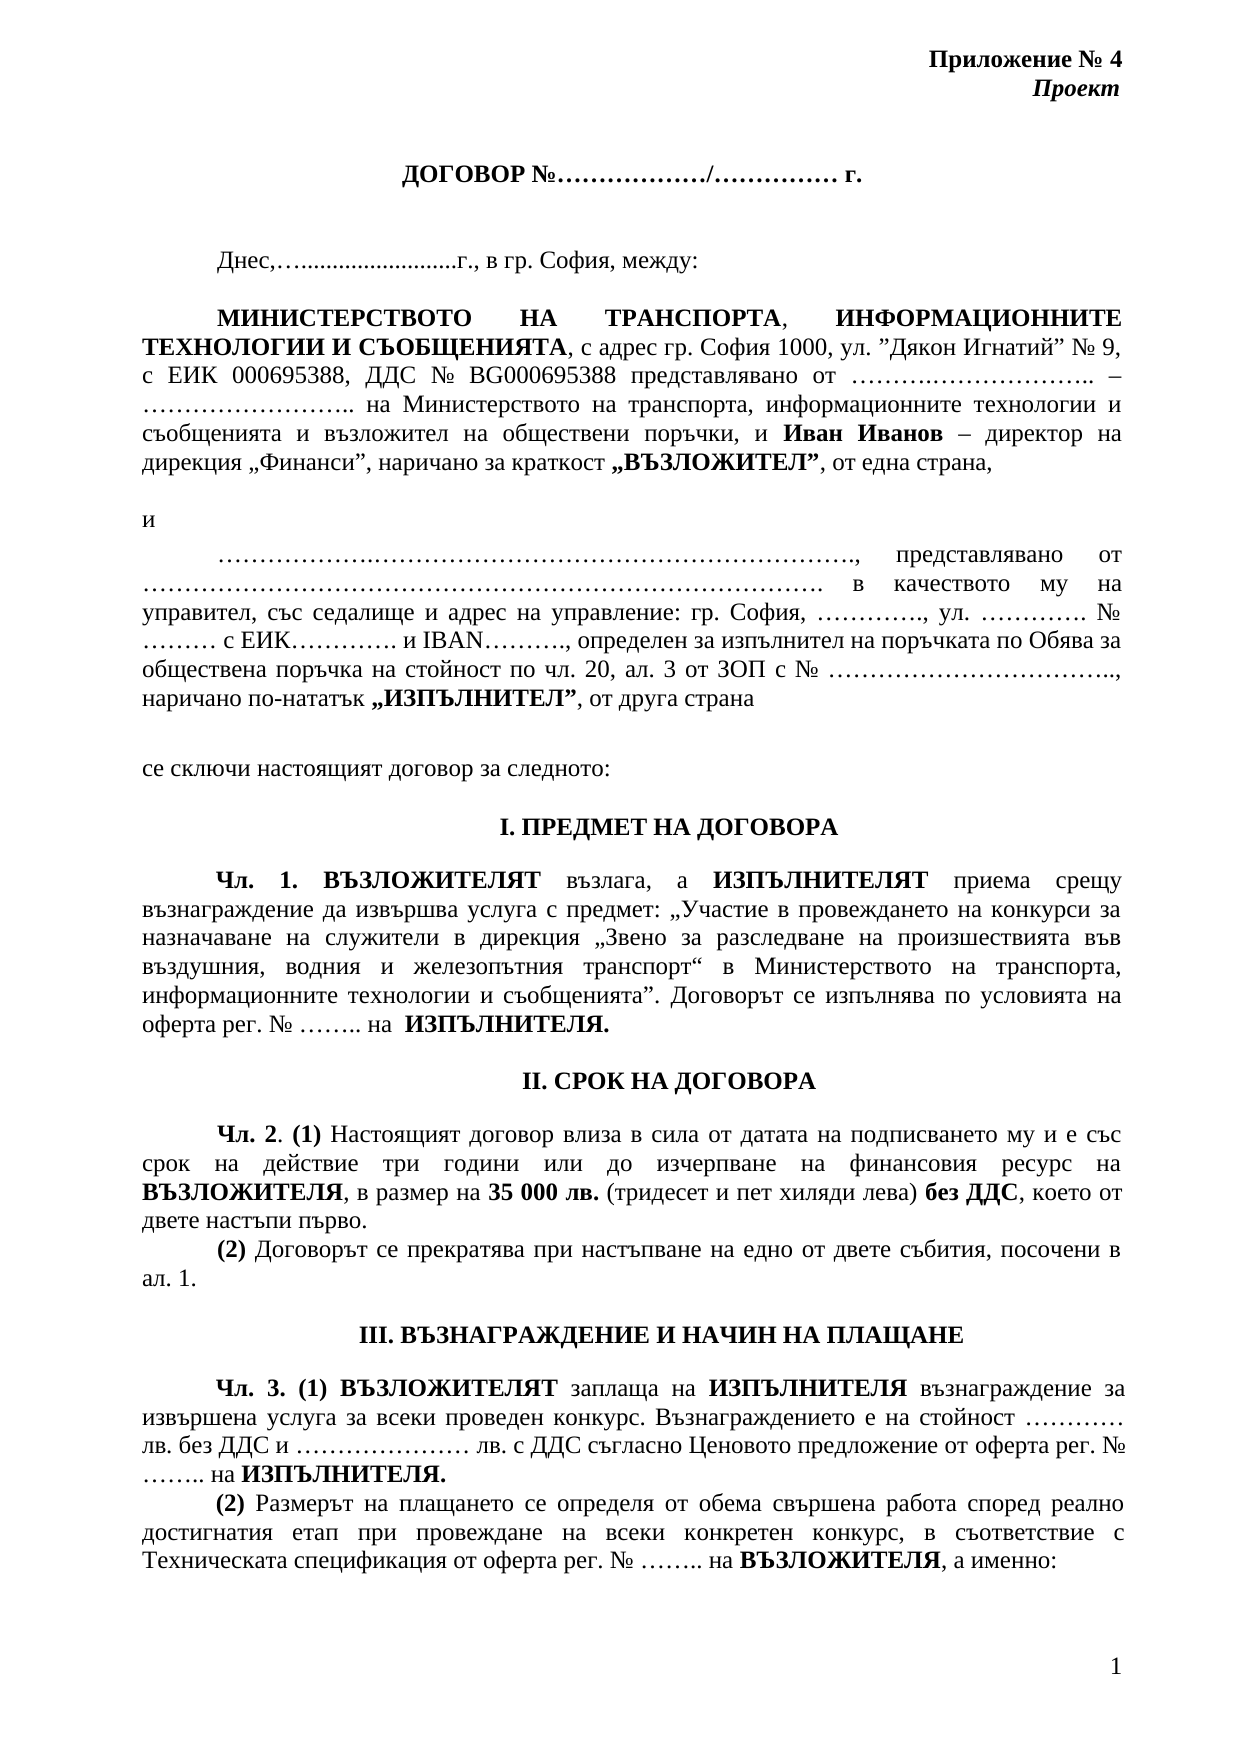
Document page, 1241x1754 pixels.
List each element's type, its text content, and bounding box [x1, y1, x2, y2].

text I. ПРЕДМЕТ НА ДОГОВОРА [142, 812, 1122, 841]
text и [142, 504, 1063, 533]
text ДОГОВОР №………………/…………… г. [142, 159, 1122, 188]
text МИНИСТЕРСТВОТО НА ТРАНСПОРТА, ИНФОРМАЦИОННИТЕ ТЕХНОЛОГИИ И СЪОБЩЕНИЯТА, с адрес гр. София 1000, ул. ”Дякон Игнатий” № 9, с ЕИК 000695388, ДДС № BG000695388 представлявано от ……….……………….. – …………………….. на Министерството на транспорта, информационните технологии и съобщенията и възложител на обществени поръчки, и Иван Иванов – директор на дирекция „Финанси”, наричано за краткост „ВЪЗЛОЖИТЕЛ”, от една страна, [142, 303, 1122, 476]
text ……………….…………………………………………………., представлявано от ………………………………………………………………………. в качеството му на управител, със седалище и адрес на управление: гр. София, …………., ул. …………. № ……… с ЕИК…………. и IBAN………., определен за изпълнител на поръчката по Обява за обществена поръчка на стойност по чл. 20, ал. 3 от ЗОП с № …………………………….., наричано по-нататък „ИЗПЪЛНИТЕЛ”, от друга страна [142, 539, 1122, 712]
text Днес,….........................г., в гр. София, между: [217, 246, 1063, 274]
text ІІ. СРОК НА ДОГОВОРА [142, 1066, 1122, 1095]
text се сключи настоящият договор за следното: [142, 753, 1122, 782]
text Чл. 3. (1) ВЪЗЛОЖИТЕЛЯТ заплаща на ИЗПЪЛНИТЕЛЯ възнаграждение за извършена услуга за всеки проведен конкурс. Възнаграждението е на стойност ………… лв. без ДДС и ………………… лв. с ДДС съгласно Ценовото предложение от оферта рег. № …….. на ИЗПЪЛНИТЕЛЯ. [142, 1373, 1126, 1488]
text Чл. 1. ВЪЗЛОЖИТЕЛЯТ възлага, а ИЗПЪЛНИТЕЛЯТ приема срещу възнаграждение да извършва услуга с предмет: „Участие в провеждането на конкурси за назначаване на служители в дирекция „Звено за разследване на произшествията във въздушния, водния и железопътния транспорт“ в Министерството на транспорта, информационните технологии и съобщенията”. Договорът се изпълнява по условията на оферта рег. № …….. на ИЗПЪЛНИТЕЛЯ. [142, 865, 1122, 1037]
text Чл. 2. (1) Настоящият договор влиза в сила от датата на подписването му и е със срок на действие три години или до изчерпване на финансовия ресурс на ВЪЗЛОЖИТЕЛЯ, в размер на 35 000 лв. (тридесет и пет хиляди лева) без ДДС, което от двете настъпи първо. [142, 1119, 1122, 1234]
text (2) Договорът се прекратява при настъпване на едно от двете събития, посочени в ал. 1. [142, 1234, 1122, 1292]
subtitle III. ВЪЗНАГРАЖДЕНИЕ И НАЧИН НА ПЛАЩАНЕ [142, 1320, 1122, 1349]
text (2) Размерът на плащането се определя от обема свършена работа според реално достигнатия етап при провеждане на всеки конкретен конкурс, в съответствие с Техническата спецификация от оферта рег. № …….. на ВЪЗЛОЖИТЕЛЯ, а именно: [142, 1488, 1126, 1574]
